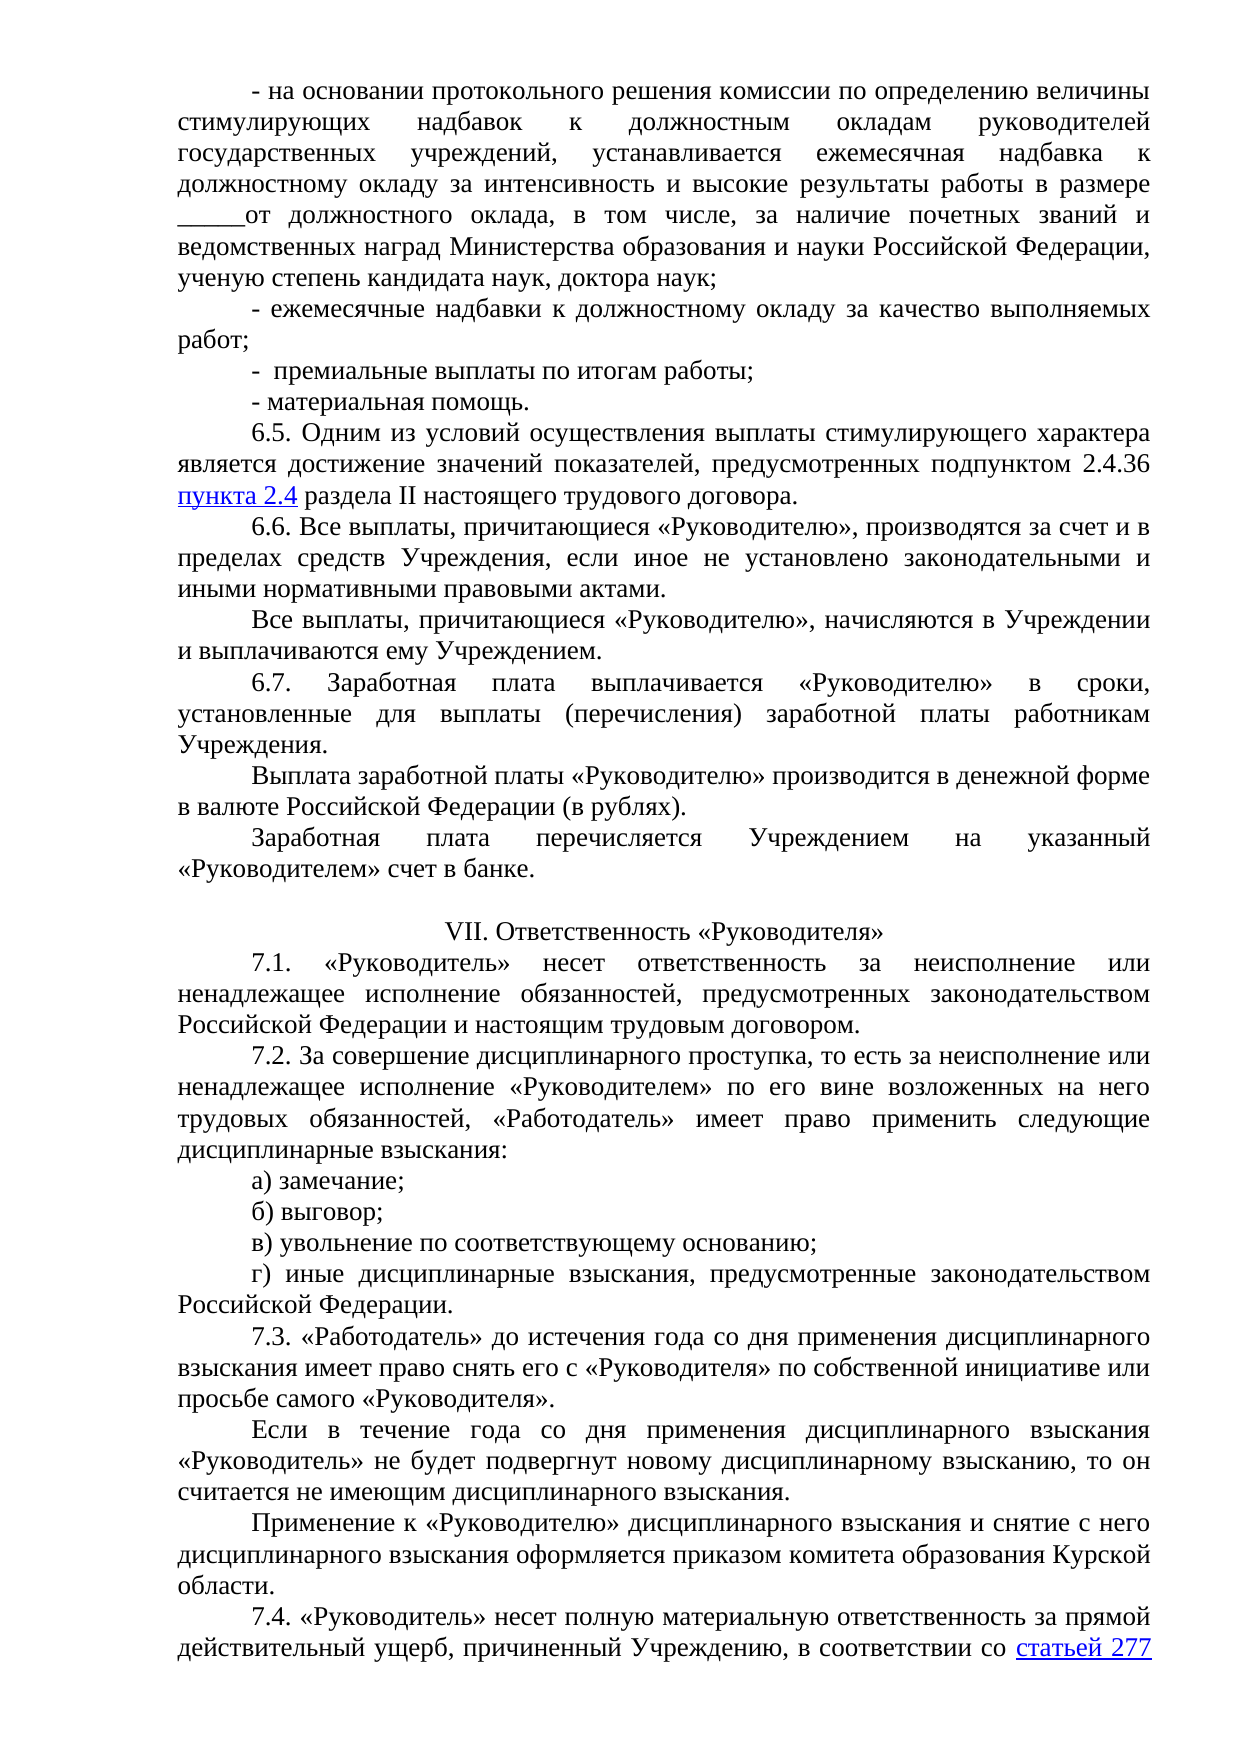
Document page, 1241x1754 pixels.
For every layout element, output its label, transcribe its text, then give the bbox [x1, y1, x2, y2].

text Применение к «Руководителю» дисциплинарного взыскания и снятие с него дисциплинарного взыскания оформляется приказом комитета образования Курской области. [177, 1507, 1152, 1600]
text в) увольнение по соответствующему основанию; [177, 1226, 1152, 1257]
text Если в течение года со дня применения дисциплинарного взыскания «Руководитель» не будет подвергнут новому дисциплинарному взысканию, то он считается не имеющим дисциплинарного взыскания. [177, 1413, 1152, 1507]
text 7.2. За совершение дисциплинарного проступка, то есть за неисполнение или ненадлежащее исполнение «Руководителем» по его вине возложенных на него трудовых обязанностей, «Работодатель» имеет право применить следующие дисциплинарные взыскания: [177, 1039, 1152, 1164]
text VII. Ответственность «Руководителя» [177, 915, 1152, 946]
text 7.1. «Руководитель» несет ответственность за неисполнение или ненадлежащее исполнение обязанностей, предусмотренных законодательством Российской Федерации и настоящим трудовым договором. [177, 946, 1152, 1039]
text 6.7. Заработная плата выплачивается «Руководителю» в сроки, установленные для выплаты (перечисления) заработной платы работникам Учреждения. [177, 666, 1152, 759]
text г) иные дисциплинарные взыскания, предусмотренные законодательством Российской Федерации. [177, 1257, 1152, 1320]
text 7.3. «Работодатель» до истечения года со дня применения дисциплинарного взыскания имеет право снять его с «Руководителя» по собственной инициативе или просьбе самого «Руководителя». [177, 1320, 1152, 1413]
text - на основании протокольного решения комиссии по определению величины стимулирующих надбавок к должностным окладам руководителей государственных учреждений, устанавливается ежемесячная надбавка к должностному окладу за интенсивность и высокие результаты работы в размере _____от должностного оклада, в том числе, за наличие почетных званий и ведомственных наград Министерства образования и науки Российской Федерации, ученую степень кандидата наук, доктора наук; [177, 74, 1152, 292]
text - материальная помощь. [177, 385, 1152, 416]
text - премиальные выплаты по итогам работы; [177, 354, 1152, 385]
text б) выговор; [177, 1195, 1152, 1226]
text 6.5. Одним из условий осуществления выплаты стимулирующего характера является достижение значений показателей, предусмотренных подпунктом 2.4.36 пункта 2.4 раздела II настоящего трудового договора. [177, 416, 1152, 510]
text Заработная плата перечисляется Учреждением на указанный «Руководителем» счет в банке. [177, 821, 1152, 884]
text а) замечание; [177, 1164, 1152, 1195]
text Выплата заработной платы «Руководителю» производится в денежной форме в валюте Российской Федерации (в рублях). [177, 759, 1152, 821]
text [177, 1600, 1152, 1662]
text 6.6. Все выплаты, причитающиеся «Руководителю», производятся за счет и в пределах средств Учреждения, если иное не установлено законодательными и иными нормативными правовыми актами. [177, 510, 1152, 603]
text - ежемесячные надбавки к должностному окладу за качество выполняемых работ; [177, 292, 1152, 354]
text Все выплаты, причитающиеся «Руководителю», начисляются в Учреждении и выплачиваются ему Учреждением. [177, 603, 1152, 666]
